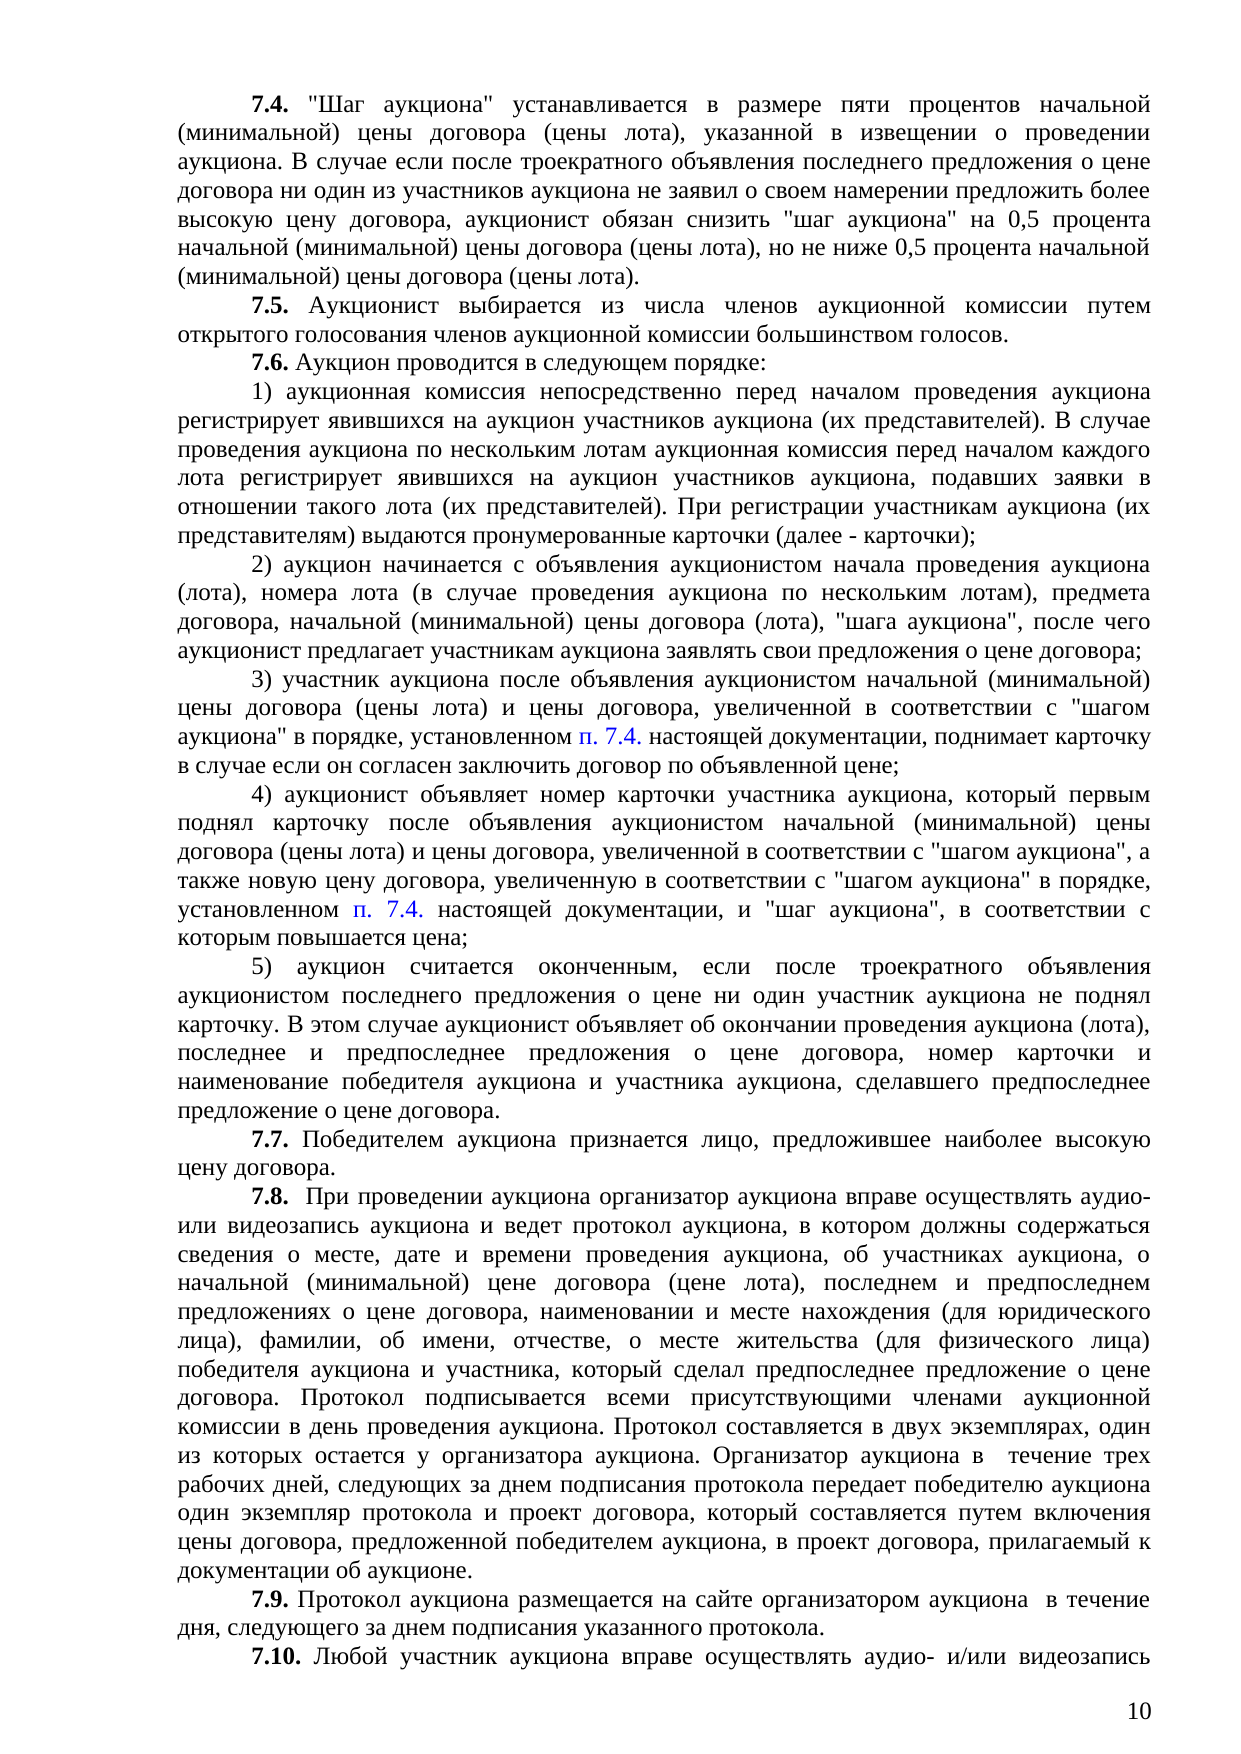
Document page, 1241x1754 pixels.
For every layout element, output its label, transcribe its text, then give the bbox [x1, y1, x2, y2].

text 7.4. "Шаг аукциона" устанавливается в размере пяти процентов начальной (минимальной) цены договора (цены лота), указанной в извещении о проведении аукциона. В случае если после троекратного объявления последнего предложения о цене договора ни один из участников аукциона не заявил о своем намерении предложить более высокую цену договора, аукционист обязан снизить "шаг аукциона" на 0,5 процента начальной (минимальной) цены договора (цены лота), но не ниже 0,5 процента начальной (минимальной) цены договора (цены лота). [177, 89, 1152, 290]
text 3) участник аукциона после объявления аукционистом начальной (минимальной) цены договора (цены лота) и цены договора, увеличенной в соответствии с "шагом аукциона" в порядке, установленном п. 7.4. настоящей документации, поднимает карточку в случае если он согласен заключить договор по объявленной цене; [177, 664, 1152, 779]
text 7.8. При проведении аукциона организатор аукциона вправе осуществлять аудио- или видеозапись аукциона и ведет протокол аукциона, в котором должны содержаться сведения о месте, дате и времени проведения аукциона, об участниках аукциона, о начальной (минимальной) цене договора (цене лота), последнем и предпоследнем предложениях о цене договора, наименовании и месте нахождения (для юридического лица), фамилии, об имени, отчестве, о месте жительства (для физического лица) победителя аукциона и участника, который сделал предпоследнее предложение о цене договора. Протокол подписывается всеми присутствующими членами аукционной комиссии в день проведения аукциона. Протокол составляется в двух экземплярах, один из которых остается у организатора аукциона. Организатор аукциона в течение трех рабочих дней, следующих за днем подписания протокола передает победителю аукциона один экземпляр протокола и проект договора, который составляется путем включения цены договора, предложенной победителем аукциона, в проект договора, прилагаемый к документации об аукционе. [177, 1181, 1152, 1584]
text 1) аукционная комиссия непосредственно перед началом проведения аукциона регистрирует явившихся на аукцион участников аукциона (их представителей). В случае проведения аукциона по нескольким лотам аукционная комиссия перед началом каждого лота регистрирует явившихся на аукцион участников аукциона, подавших заявки в отношении такого лота (их представителей). При регистрации участникам аукциона (их представителям) выдаются пронумерованные карточки (далее - карточки); [177, 376, 1152, 549]
text 7.6. Аукцион проводится в следующем порядке: [177, 347, 1152, 376]
text 7.5. Аукционист выбирается из числа членов аукционной комиссии путем открытого голосования членов аукционной комиссии большинством голосов. [177, 290, 1152, 347]
text 2) аукцион начинается с объявления аукционистом начала проведения аукциона (лота), номера лота (в случае проведения аукциона по нескольким лотам), предмета договора, начальной (минимальной) цены договора (лота), "шага аукциона", после чего аукционист предлагает участникам аукциона заявлять свои предложения о цене договора; [177, 549, 1152, 664]
text 7.9. Протокол аукциона размещается на сайте организатором аукциона в течение дня, следующего за днем подписания указанного протокола. [177, 1584, 1152, 1641]
text 7.7. Победителем аукциона признается лицо, предложившее наиболее высокую цену договора. [177, 1124, 1152, 1181]
text 5) аукцион считается оконченным, если после троекратного объявления аукционистом последнего предложения о цене ни один участник аукциона не поднял карточку. В этом случае аукционист объявляет об окончании проведения аукциона (лота), последнее и предпоследнее предложения о цене договора, номер карточки и наименование победителя аукциона и участника аукциона, сделавшего предпоследнее предложение о цене договора. [177, 951, 1152, 1124]
text 4) аукционист объявляет номер карточки участника аукциона, который первым поднял карточку после объявления аукционистом начальной (минимальной) цены договора (цены лота) и цены договора, увеличенной в соответствии с "шагом аукциона", а также новую цену договора, увеличенную в соответствии с "шагом аукциона" в порядке, установленном п. 7.4. настоящей документации, и "шаг аукциона", в соответствии с которым повышается цена; [177, 779, 1152, 951]
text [177, 1641, 1152, 1670]
